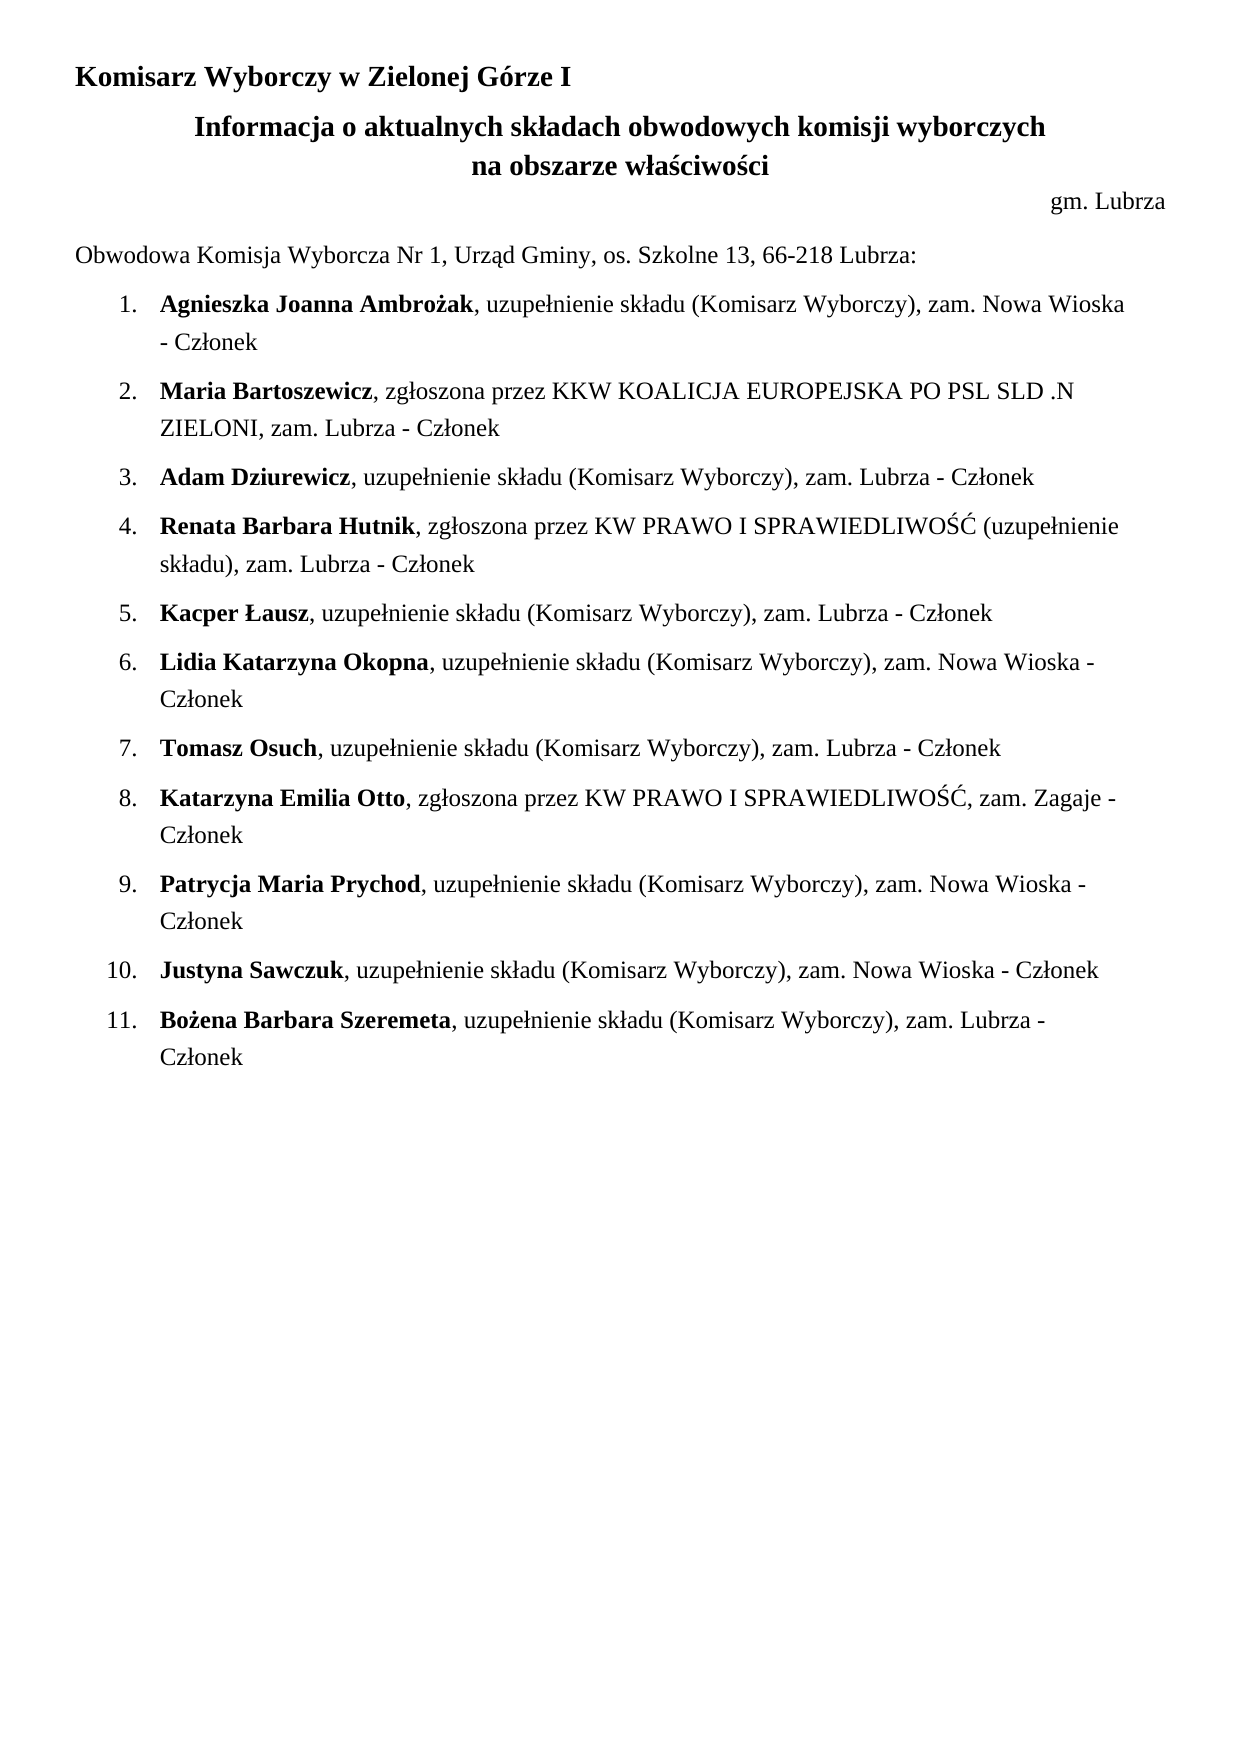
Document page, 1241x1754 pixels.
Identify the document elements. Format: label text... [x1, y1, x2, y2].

table_cell Justyna Sawczuk, uzupełnienie składu (Komisarz Wyborczy), zam. Nowa Wioska - Członek [148, 950, 1138, 999]
table_cell 9. [75, 863, 148, 949]
table_cell 6. [75, 641, 148, 727]
table_cell 10. [75, 950, 148, 999]
table_cell Patrycja Maria Prychod, uzupełnienie składu (Komisarz Wyborczy), zam. Nowa Wioska - Członek [148, 863, 1138, 949]
table_cell 8. [75, 777, 148, 863]
table_cell Adam Dziurewicz, uzupełnienie składu (Komisarz Wyborczy), zam. Lubrza - Członek [148, 456, 1138, 505]
table_cell Lidia Katarzyna Okopna, uzupełnienie składu (Komisarz Wyborczy), zam. Nowa Wioska - Członek [148, 641, 1138, 727]
table_cell 4. [75, 505, 148, 592]
table_cell Tomasz Osuch, uzupełnienie składu (Komisarz Wyborczy), zam. Lubrza - Członek [148, 728, 1138, 777]
text gm. Lubrza [75, 186, 1165, 215]
text Komisarz Wyborczy w Zielonej Górze I [75, 59, 1165, 93]
text na obszarze właściwości [75, 148, 1165, 181]
table_cell 5. [75, 592, 148, 641]
table_cell Katarzyna Emilia Otto, zgłoszona przez KW PRAWO I SPRAWIEDLIWOŚĆ, zam. Zagaje - Członek [148, 777, 1138, 863]
table_header Agnieszka Joanna Ambrożak, uzupełnienie składu (Komisarz Wyborczy), zam. Nowa Wioska - Członek [148, 283, 1138, 370]
table_cell Bożena Barbara Szeremeta, uzupełnienie składu (Komisarz Wyborczy), zam. Lubrza - Członek [148, 999, 1138, 1085]
text Informacja o aktualnych składach obwodowych komisji wyborczych [75, 109, 1165, 143]
text Obwodowa Komisja Wyborcza Nr 1, Urząd Gminy, os. Szkolne 13, 66-218 Lubrza: [75, 240, 1165, 269]
table_cell 3. [75, 456, 148, 505]
table_cell 2. [75, 370, 148, 456]
table_cell Kacper Łausz, uzupełnienie składu (Komisarz Wyborczy), zam. Lubrza - Członek [148, 592, 1138, 641]
table_cell Renata Barbara Hutnik, zgłoszona przez KW PRAWO I SPRAWIEDLIWOŚĆ (uzupełnienie składu), zam. Lubrza - Członek [148, 505, 1138, 592]
table_header 1. [75, 283, 148, 370]
table_cell 11. [75, 999, 148, 1085]
table_cell 7. [75, 728, 148, 777]
table_cell Maria Bartoszewicz, zgłoszona przez KKW KOALICJA EUROPEJSKA PO PSL SLD .N ZIELONI, zam. Lubrza - Członek [148, 370, 1138, 456]
